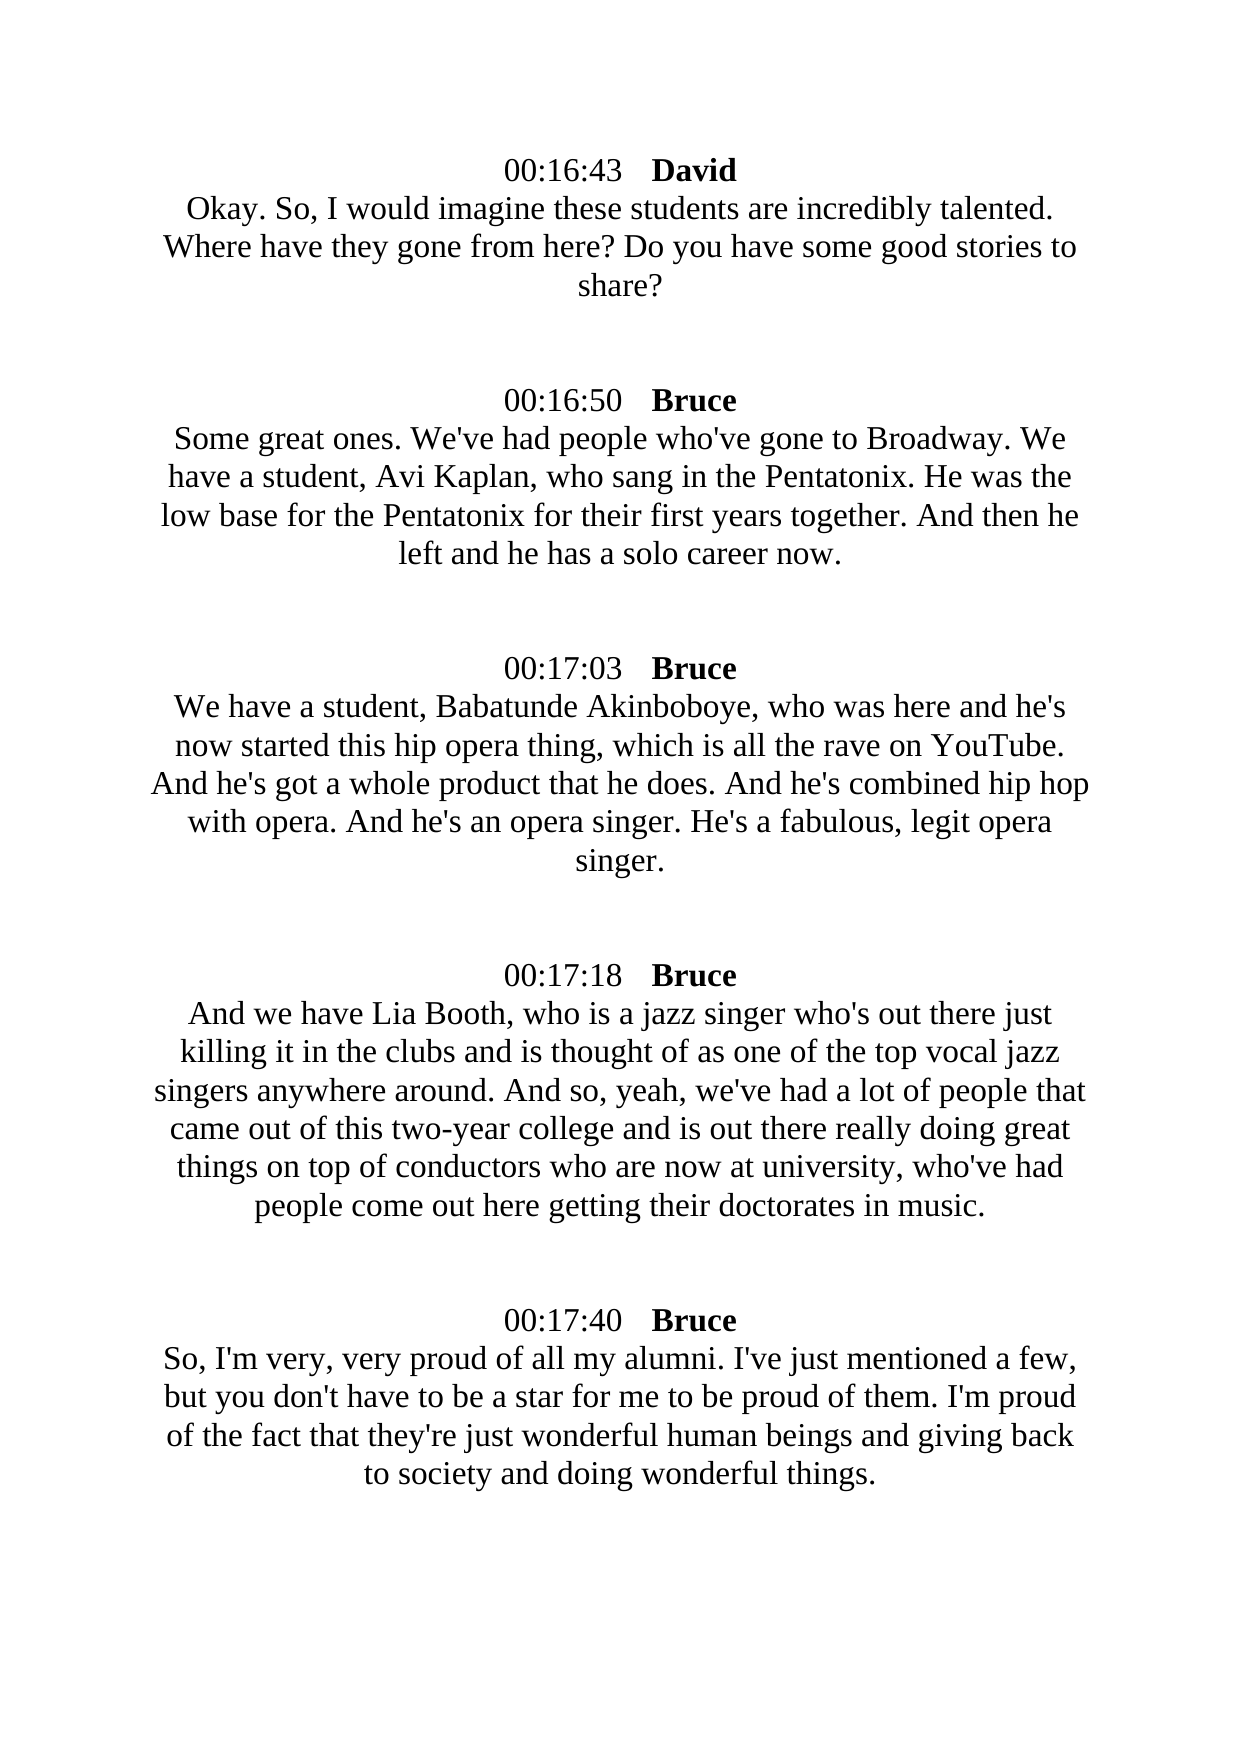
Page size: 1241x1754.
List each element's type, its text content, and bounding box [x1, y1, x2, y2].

subtitle 00:17:40 Bruce [150, 1300, 1090, 1338]
subtitle 00:17:03 Bruce [150, 648, 1090, 687]
subtitle 00:17:18 Bruce [150, 955, 1090, 993]
subtitle 00:16:50 Bruce [150, 380, 1090, 418]
subtitle 00:16:43 David [150, 150, 1090, 188]
subtitle Some great ones. We've had people who've gone to Broadway. We have a student, Avi Kaplan, who sang in the Pentatonix. He was the low base for the Pentatonix for their first years together. And then he left and he has a solo career now. [150, 418, 1090, 610]
subtitle We have a student, Babatunde Akinboboye, who was here and he's now started this hip opera thing, which is all the rave on YouTube. And he's got a whole product that he does. And he's combined hip hop with opera. And he's an opera singer. He's a fabulous, legit opera singer. [150, 687, 1090, 917]
subtitle And we have Lia Booth, who is a jazz singer who's out there just killing it in the clubs and is thought of as one of the top vocal jazz singers anywhere around. And so, yeah, we've had a lot of people that came out of this two-year college and is out there really doing great things on top of conductors who are now at university, who've had people come out here getting their doctorates in music. [150, 993, 1090, 1262]
subtitle So, I'm very, very proud of all my alumni. I've just mentioned a few, but you don't have to be a star for me to be proud of them. I'm proud of the fact that they're just wonderful human beings and giving back to society and doing wonderful things. [150, 1338, 1090, 1530]
subtitle Okay. So, I would imagine these students are incredibly talented. Where have they gone from here? Do you have some good stories to share? [150, 188, 1090, 342]
